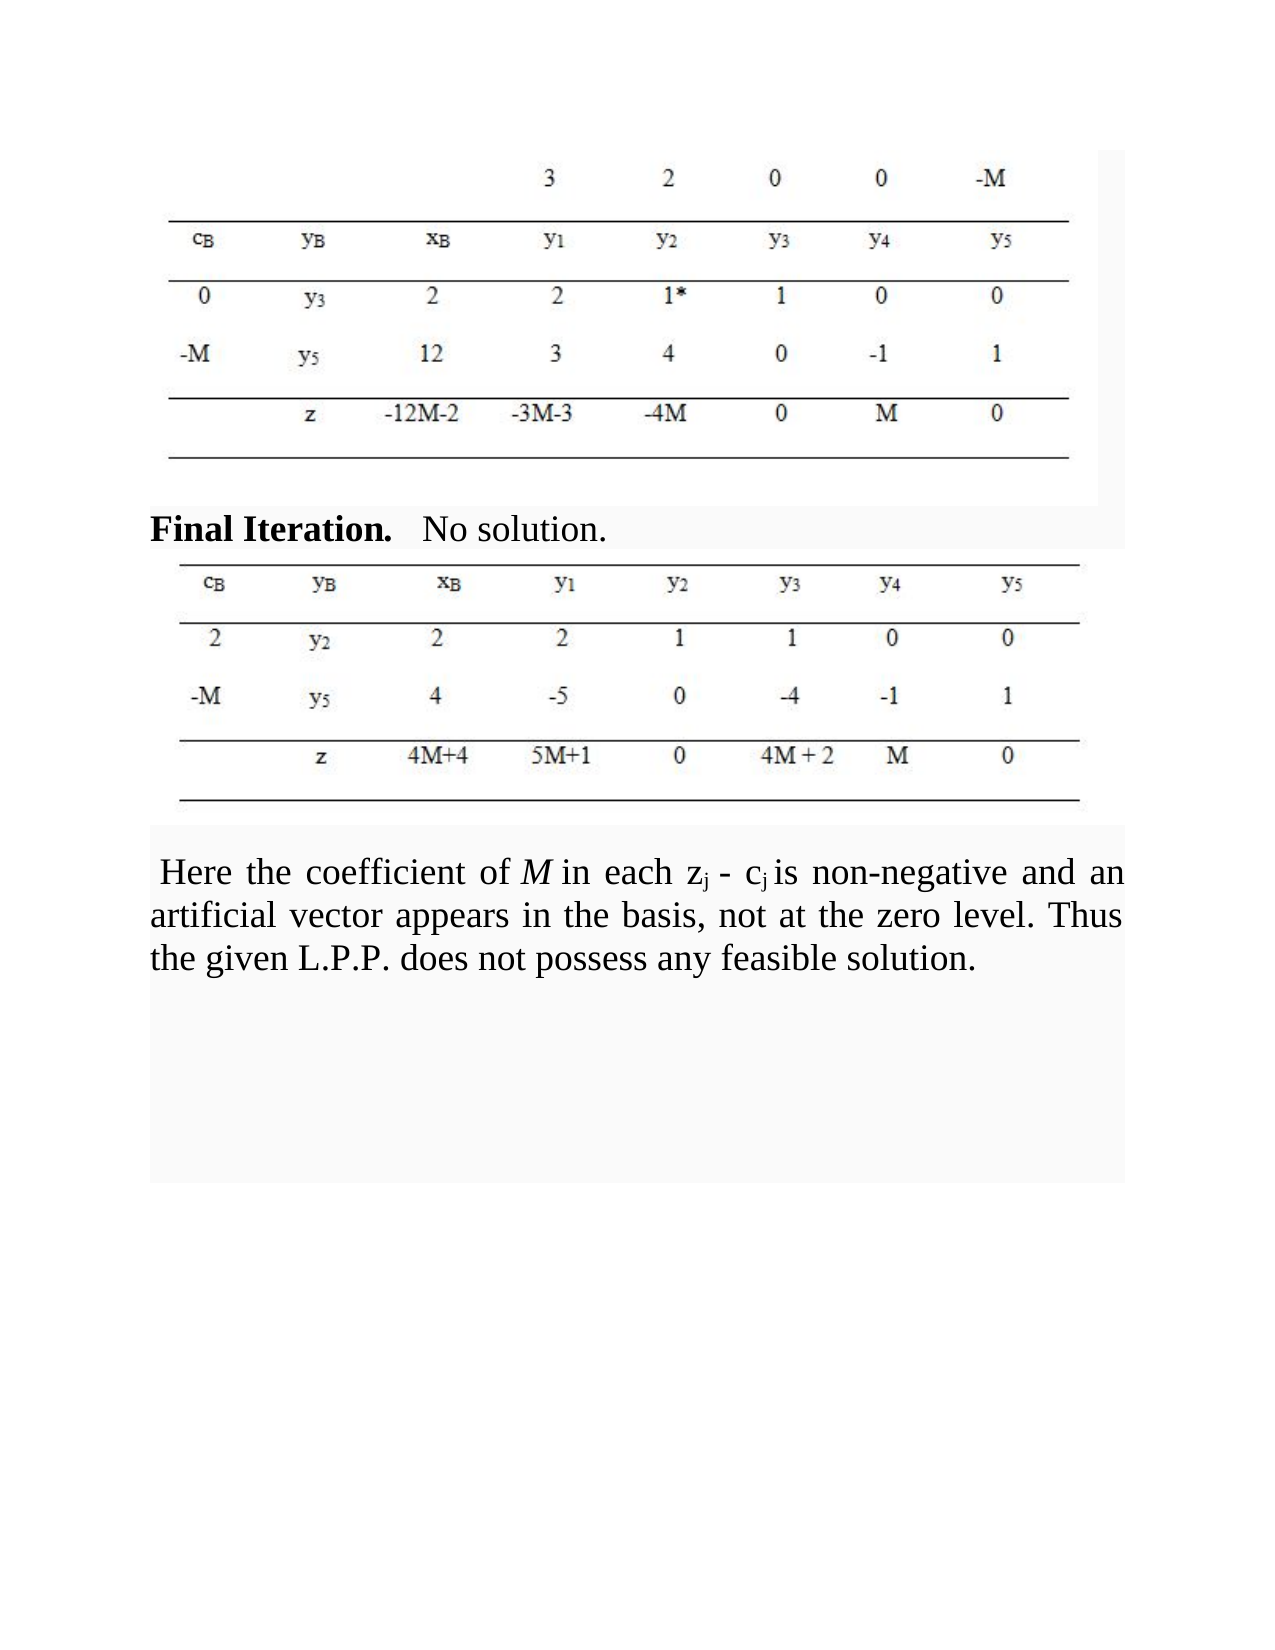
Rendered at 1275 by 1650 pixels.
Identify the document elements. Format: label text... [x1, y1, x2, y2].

picture [150, 150, 1099, 506]
picture [150, 549, 1127, 825]
text Here the coefficient of M in each zj - cj is non-negative and an artificial vector appears in the basis, not at the zero level. Thus the given L.P.P. does not possess any feasible solution. [150, 849, 1125, 979]
